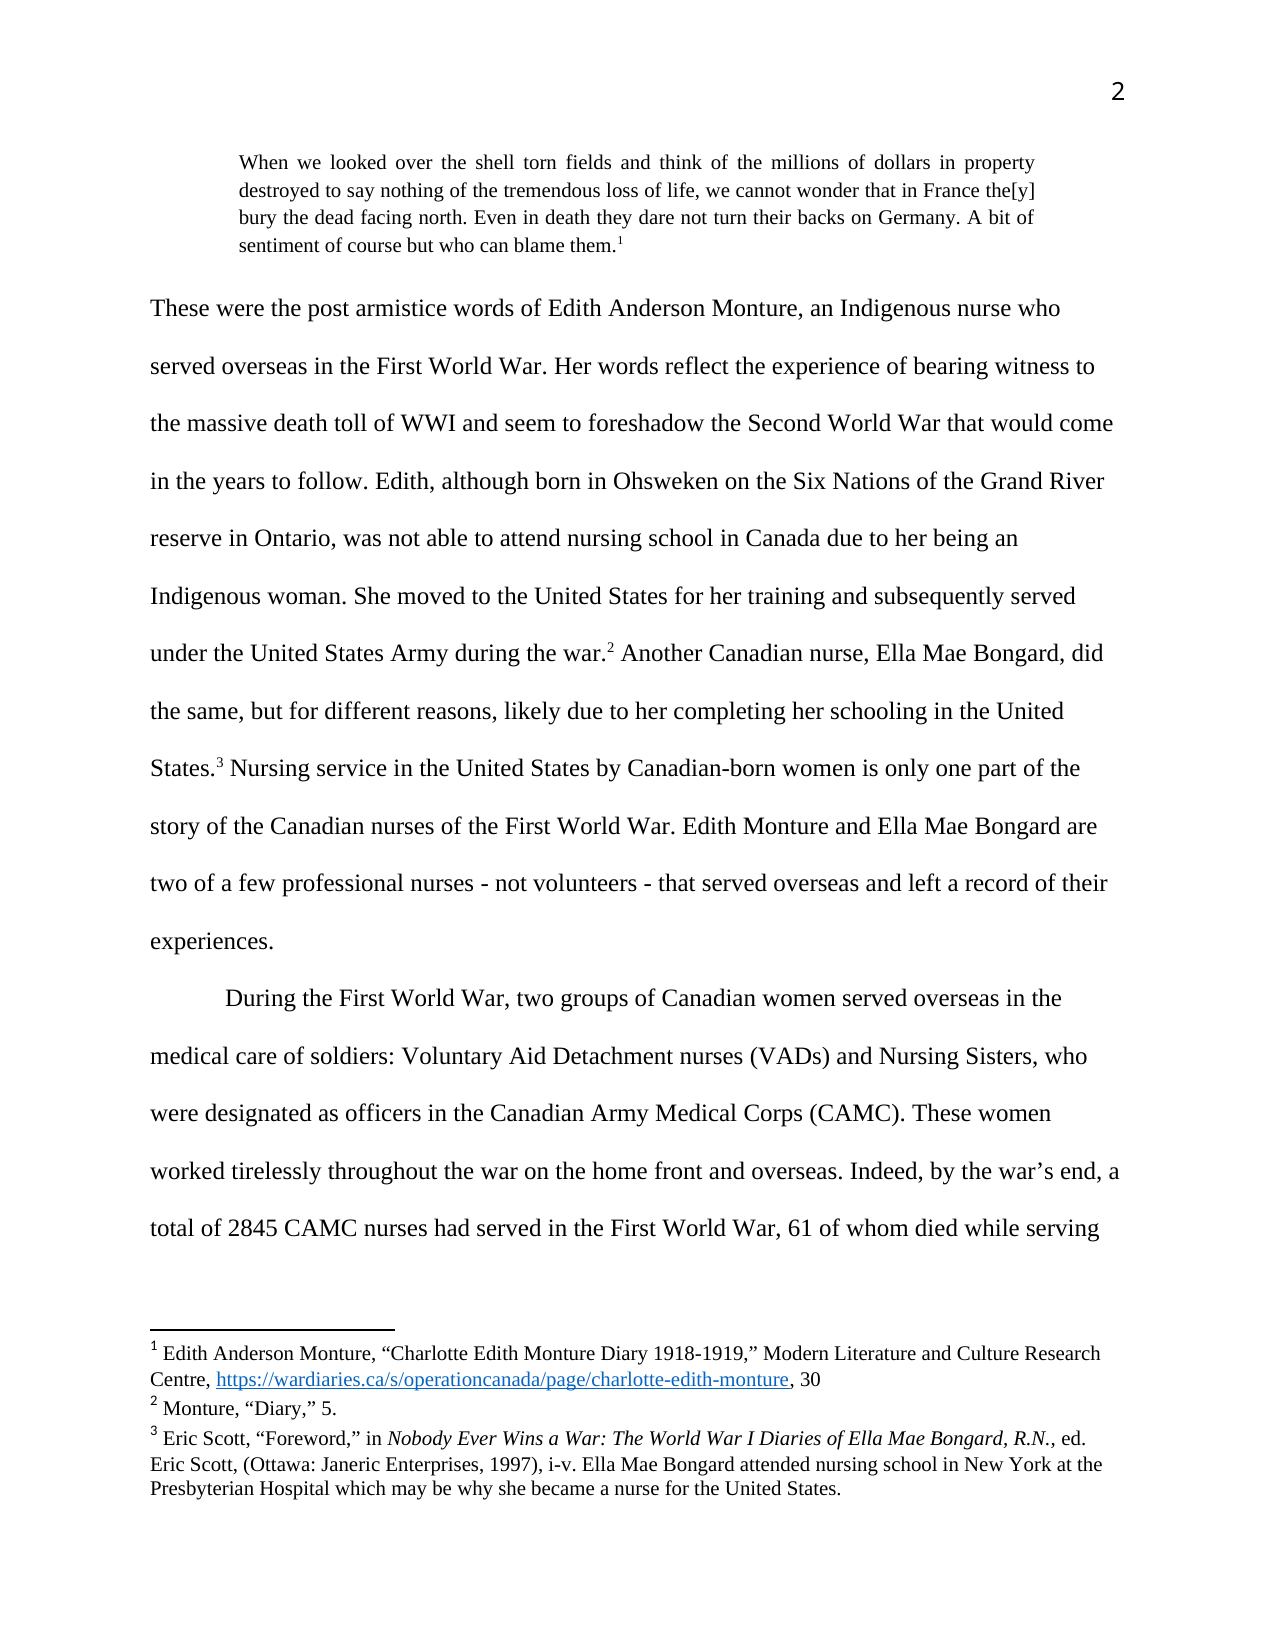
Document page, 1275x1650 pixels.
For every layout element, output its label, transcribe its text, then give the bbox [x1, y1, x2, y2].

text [150, 983, 1125, 1242]
text When we looked over the shell torn fields and think of the millions of dollars in property destroyed to say nothing of the tremendous loss of life, we cannot wonder that in France the[y] bury the dead facing north. Even in death they dare not turn their backs on Germany. A bit of sentiment of course but who can blame them. [238, 150, 1036, 257]
text These were the post armistice words of Edith Anderson Monture, an Indigenous nurse who served overseas in the First World War. Her words reflect the experience of bearing witness to the massive death toll of WWI and seem to foreshadow the Second World War that would come in the years to follow. Edith, although born in Ohsweken on the Six Nations of the Grand River reserve in Ontario, was not able to attend nursing school in Canada due to her being an Indigenous woman. She moved to the United States for her training and subsequently served under the United States Army during the war. Another Canadian nurse, Ella Mae Bongard, did the same, but for different reasons, likely due to her completing her schooling in the United States. Nursing service in the United States by Canadian-born women is only one part of the story of the Canadian nurses of the First World War. Edith Monture and Ella Mae Bongard are two of a few professional nurses - not volunteers - that served overseas and left a record of their experiences. [150, 293, 1125, 955]
